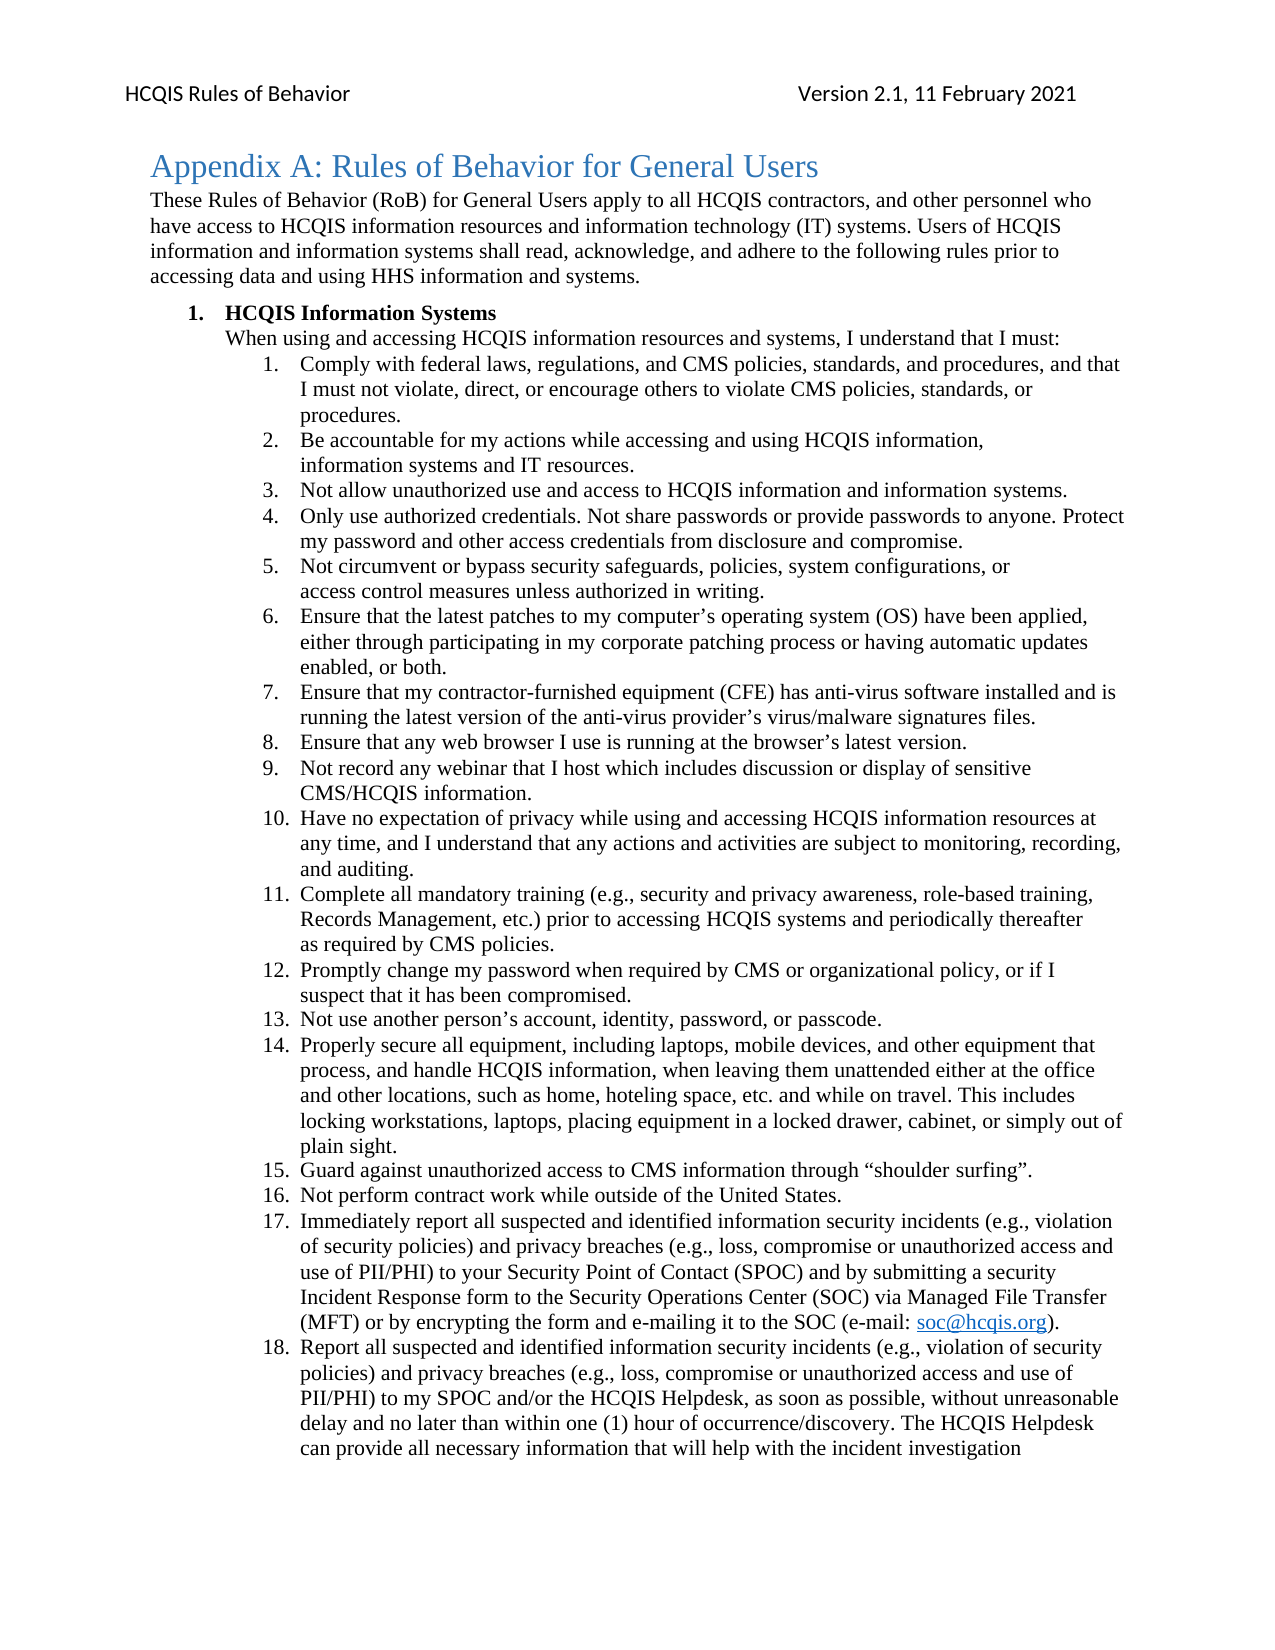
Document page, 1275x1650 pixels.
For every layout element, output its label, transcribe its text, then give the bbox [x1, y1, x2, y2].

subtitle Appendix A: Rules of Behavior for General Users [150, 146, 1156, 184]
list Only use authorized credentials. Not share passwords or provide passwords to anyone. Protect my password and other access credentials from disclosure and compromise. [262, 503, 1125, 553]
text These Rules of Behavior (RoB) for General Users apply to all HCQIS contractors, and other personnel who have access to HCQIS information resources and information technology (IT) systems. Users of HCQIS information and information systems shall read, acknowledge, and adhere to the following rules prior to accessing data and using HHS information and systems. [150, 187, 1094, 288]
list Comply with federal laws, regulations, and CMS policies, standards, and procedures, and that I must not violate, direct, or encourage others to violate CMS policies, standards, or procedures. [262, 351, 1121, 427]
list Be accountable for my actions while accessing and using HCQIS information, information systems and IT resources. [262, 427, 1090, 477]
list Promptly change my password when required by CMS or organizational policy, or if I suspect that it has been compromised. [262, 957, 1056, 1007]
subtitle HCQIS Information Systems [187, 301, 1156, 326]
list Not use another person’s account, identity, password, or passcode. [262, 1007, 1156, 1032]
list Not circumvent or bypass security safeguards, policies, system configurations, or access control measures unless authorized in writing. [262, 553, 1069, 603]
list Ensure that the latest patches to my computer’s operating system (OS) have been applied, either through participating in my corporate patching process or having automatic updates enabled, or both. [262, 603, 1089, 679]
list Ensure that my contractor-furnished equipment (CFE) has anti-virus software installed and is running the latest version of the anti-virus provider’s virus/malware signatures files. [262, 679, 1117, 729]
list Properly secure all equipment, including laptops, mobile devices, and other equipment that process, and handle HCQIS information, when leaving them unattended either at the office and other locations, such as home, hoteling space, etc. and while on travel. This includes locking workstations, laptops, placing equipment in a locked drawer, cabinet, or simply out of plain sight. [262, 1032, 1124, 1158]
list Have no expectation of privacy while using and accessing HCQIS information resources at any time, and I understand that any actions and activities are subject to monitoring, recording, and auditing. [262, 805, 1123, 881]
list Ensure that any web browser I use is running at the browser’s latest version. [262, 729, 1156, 754]
list Guard against unauthorized access to CMS information through “shoulder surfing”. [262, 1158, 1156, 1183]
list Not allow unauthorized use and access to HCQIS information and information systems. [262, 477, 1156, 502]
list Immediately report all suspected and identified information security incidents (e.g., violation of security policies) and privacy breaches (e.g., loss, compromise or unauthorized access and use of PII/PHI) to your Security Point of Contact (SPOC) and by submitting a security Incident Response form to the Security Operations Center (SOC) via Managed File Transfer (MFT) or by encrypting the form and e-mailing it to the SOC (e-mail: soc@hcqis.org). [262, 1208, 1115, 1334]
list Report all suspected and identified information security incidents (e.g., violation of security policies) and privacy breaches (e.g., loss, compromise or unauthorized access and use of PII/PHI) to my SPOC and/or the HCQIS Helpdesk, as soon as possible, without unreasonable delay and no later than within one (1) hour of occurrence/discovery. The HCQIS Helpdesk can provide all necessary information that will help with the incident investigation [262, 1334, 1120, 1460]
text When using and accessing HCQIS information resources and systems, I understand that I must: [225, 326, 1156, 351]
list Not record any webinar that I host which includes discussion or display of sensitive CMS/HCQIS information. [262, 755, 1033, 805]
list Not perform contract work while outside of the United States. [262, 1183, 1156, 1208]
list Complete all mandatory training (e.g., security and privacy awareness, role-based training, Records Management, etc.) prior to accessing HCQIS systems and periodically thereafter as required by CMS policies. [262, 881, 1102, 957]
